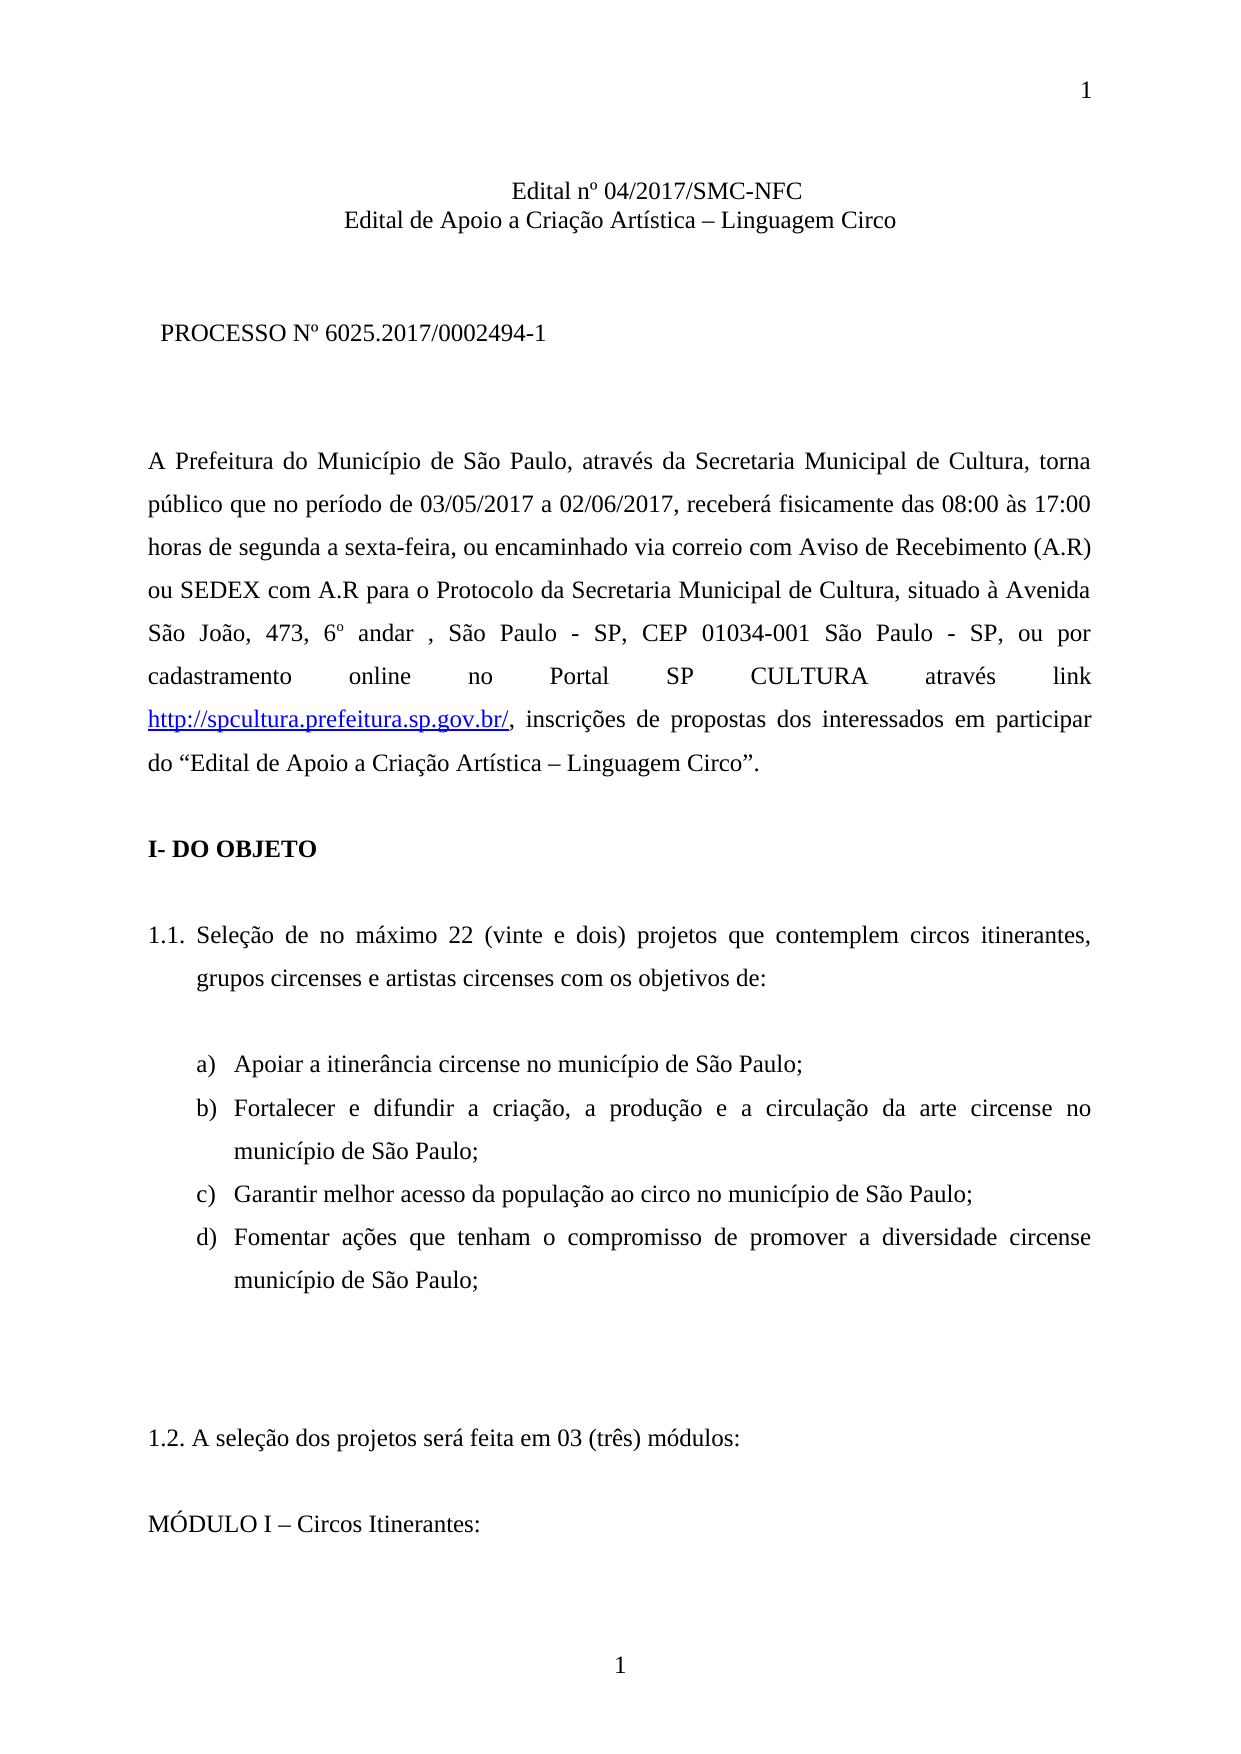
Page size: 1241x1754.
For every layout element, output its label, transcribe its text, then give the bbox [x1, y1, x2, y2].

subtitle I- DO OBJETO [148, 834, 1092, 863]
text A Prefeitura do Município de São Paulo, através da Secretaria Municipal de Cultura, torna público que no período de 03/05/2017 a 02/06/2017, receberá fisicamente das 08:00 às 17:00 horas de segunda a sexta-feira, ou encaminhado via correio com Aviso de Recebimento (A.R) ou SEDEX com A.R para o Protocolo da Secretaria Municipal de Cultura, situado à Avenida São João, 473, 6o andar , São Paulo - SP, CEP 01034-001 São Paulo - SP, ou por cadastramento online no Portal SP CULTURA através link http://spcultura.prefeitura.sp.gov.br/, inscrições de propostas dos interessados em participar do “Edital de Apoio a Criação Artística – Linguagem Circo”. [148, 446, 1092, 776]
text Edital de Apoio a Criação Artística – Linguagem Circo [148, 205, 1092, 234]
subtitle Edital nº 04/2017/SMC-NFC [148, 176, 1092, 205]
list Fomentar ações que tenham o compromisso de promover a diversidade circense município de São Paulo; [196, 1222, 1092, 1294]
list Fortalecer e difundir a criação, a produção e a circulação da arte circense no município de São Paulo; [196, 1093, 1092, 1164]
text 1.2. A seleção dos projetos será feita em 03 (três) módulos: [148, 1423, 1092, 1452]
list Garantir melhor acesso da população ao circo no município de São Paulo; [196, 1179, 1092, 1208]
list Apoiar a itinerância circense no município de São Paulo; [196, 1049, 1092, 1078]
list Seleção de no máximo 22 (vinte e dois) projetos que contemplem circos itinerantes, grupos circenses e artistas circenses com os objetivos de: [148, 920, 1092, 992]
text MÓDULO I – Circos Itinerantes: [148, 1509, 1092, 1538]
text PROCESSO Nº 6025.2017/0002494-1 [160, 318, 1080, 347]
